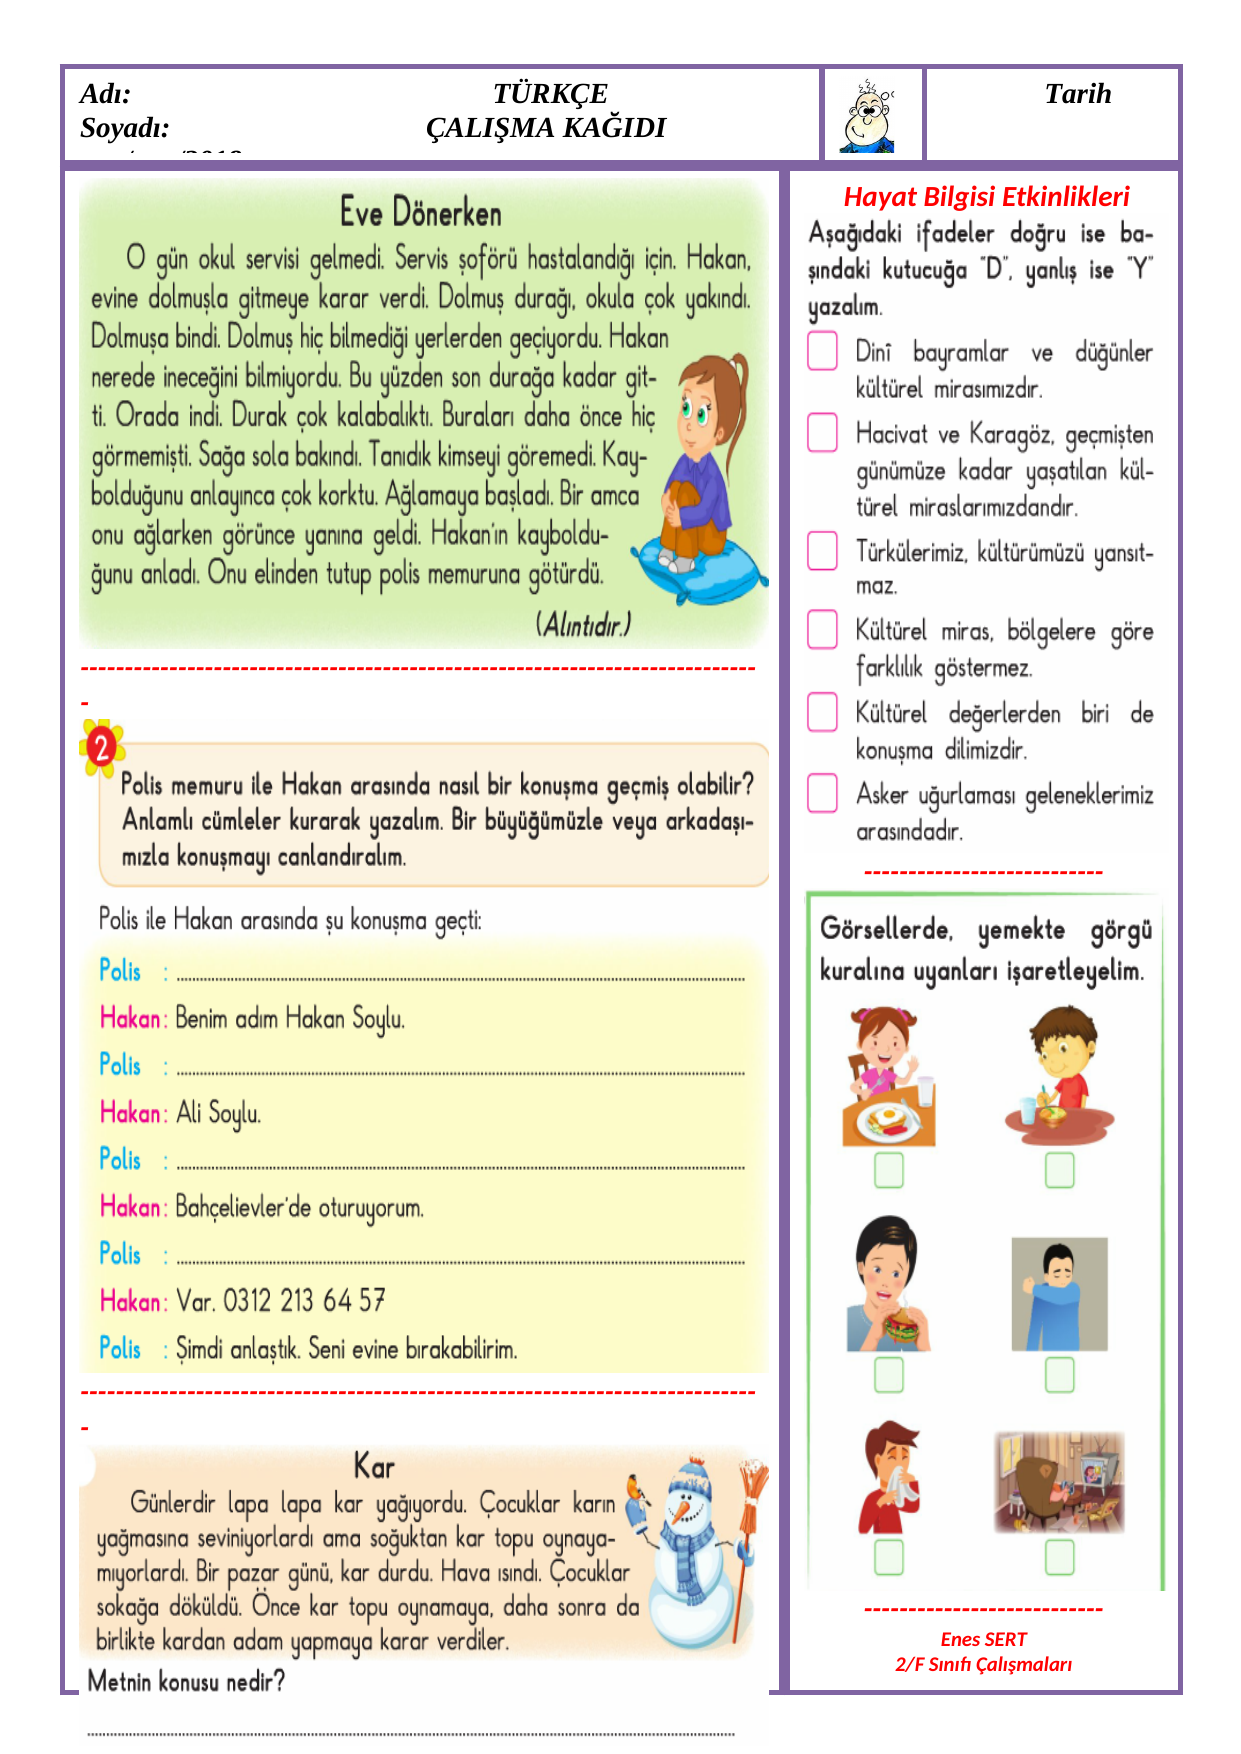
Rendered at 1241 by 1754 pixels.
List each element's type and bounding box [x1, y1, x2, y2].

picture [79, 178, 769, 649]
picture [839, 76, 895, 153]
picture [804, 213, 1169, 853]
picture [804, 888, 1169, 1591]
picture [79, 719, 769, 1373]
picture [79, 1444, 769, 1746]
